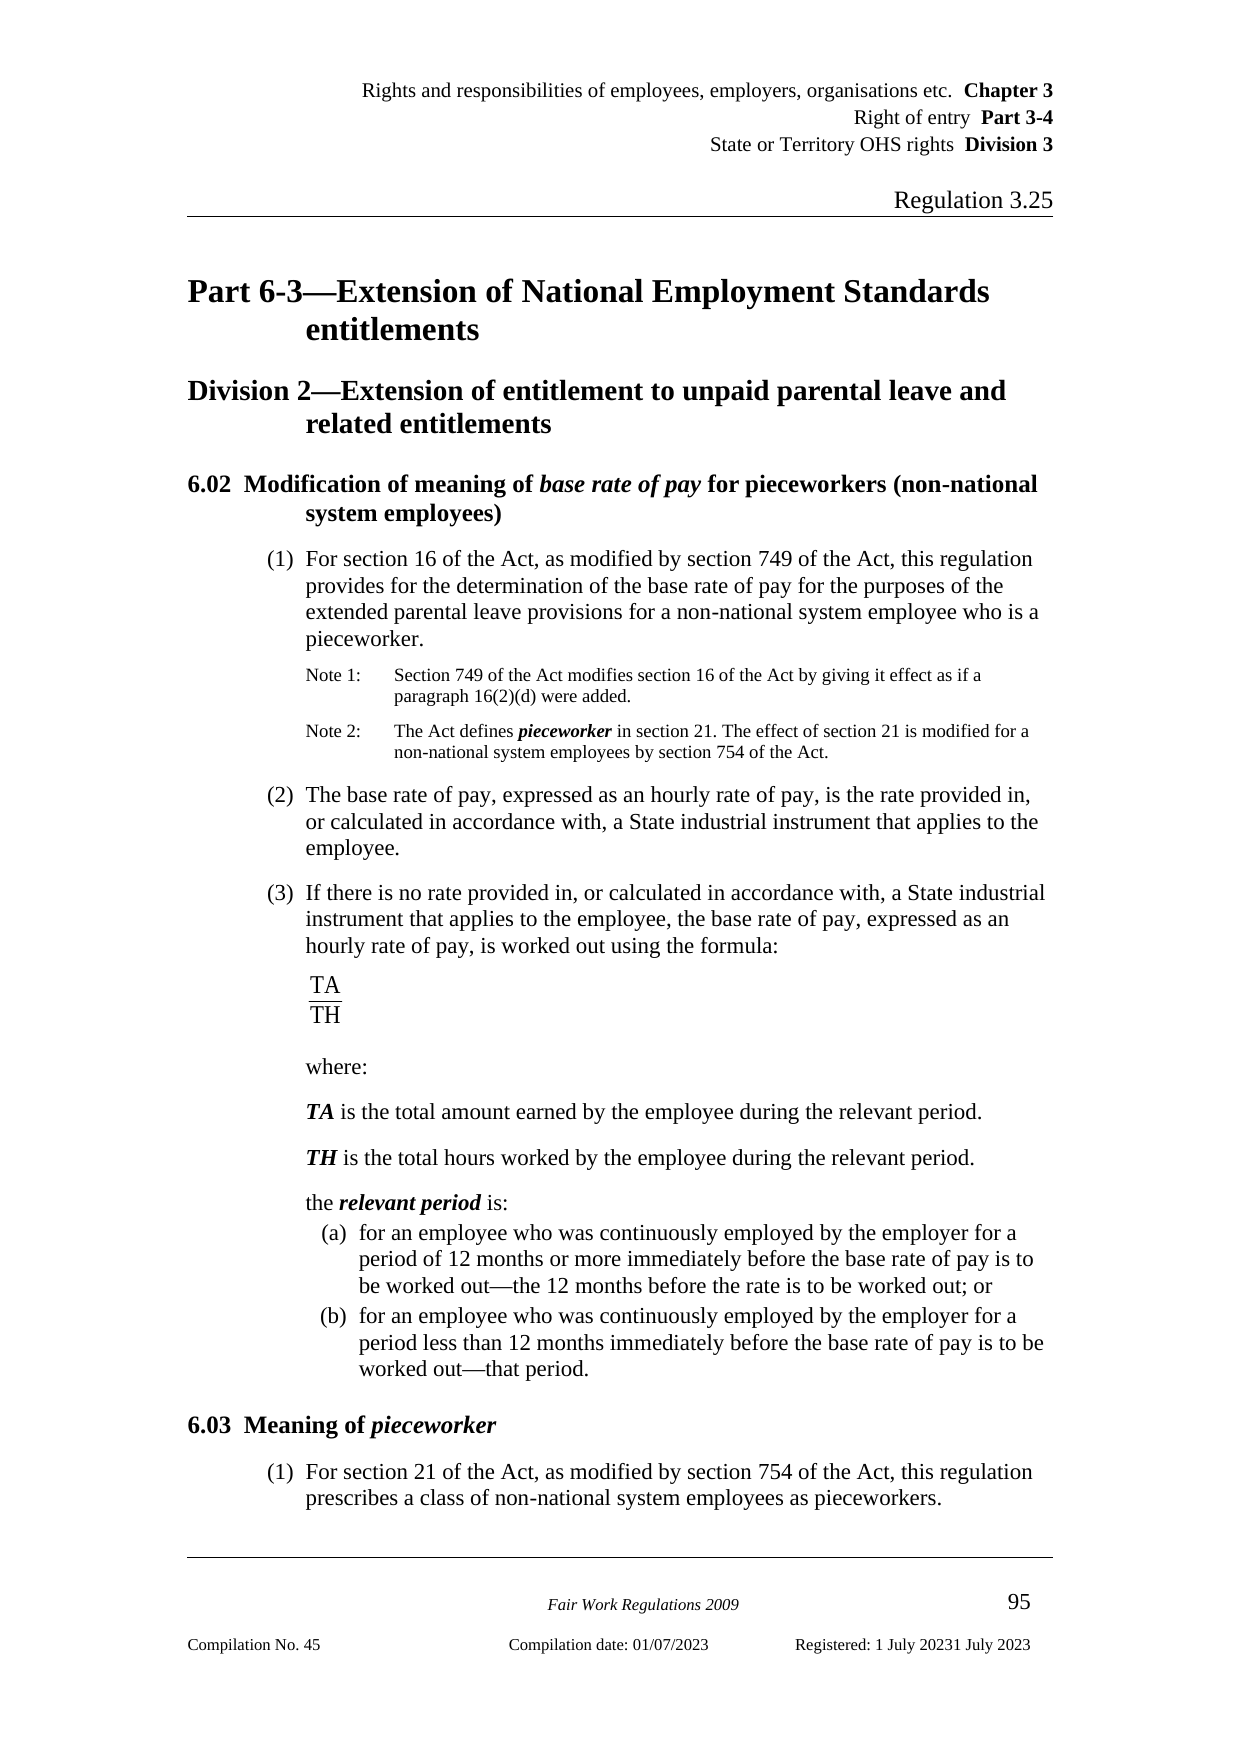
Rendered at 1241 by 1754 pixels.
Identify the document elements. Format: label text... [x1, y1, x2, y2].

text 6.02 Modification of meaning of base rate of pay for pieceworkers (non-national system employees) [187, 469, 1053, 527]
text 6.03 Meaning of pieceworker [187, 1411, 1053, 1439]
text (2) The base rate of pay, expressed as an hourly rate of pay, is the rate provided in, or calculated in accordance with, a State industrial instrument that applies to the employee. [187, 781, 1053, 860]
text Part 6-3—Extension of National Employment Standards entitlements [187, 271, 1053, 348]
text the relevant period is: [305, 1189, 1053, 1215]
text (3) If there is no rate provided in, or calculated in accordance with, a State industrial instrument that applies to the employee, the base rate of pay, expressed as an hourly rate of pay, is worked out using the formula: [187, 879, 1053, 958]
text TH is the total hours worked by the employee during the relevant period. [305, 1143, 1053, 1170]
text Division 2—Extension of entitlement to unpaid parental leave and related entitlements [187, 373, 1053, 440]
text TA is the total amount earned by the employee during the relevant period. [305, 1098, 1053, 1125]
text (a) for an employee who was continuously employed by the employer for a period of 12 months or more immediately before the base rate of pay is to be worked out—the 12 months before the rate is to be worked out; or [187, 1219, 1053, 1298]
text Note 2: The Act defines pieceworker in section 21. The effect of section 21 is modified for a non-national system employees by section 754 of the Act. [305, 719, 1053, 763]
text where: [305, 1053, 1053, 1080]
text (1) For section 21 of the Act, as modified by section 754 of the Act, this regulation prescribes a class of non-national system employees as pieceworkers. [187, 1458, 1053, 1511]
text (1) For section 16 of the Act, as modified by section 749 of the Act, this regulation provides for the determination of the base rate of pay for the purposes of the extended parental leave provisions for a non-national system employee who is a pieceworker. [187, 546, 1053, 651]
text Note 1: Section 749 of the Act modifies section 16 of the Act by giving it effect as if a paragraph 16(2)(d) were added. [305, 664, 1053, 707]
text (b) for an employee who was continuously employed by the employer for a period less than 12 months immediately before the base rate of pay is to be worked out—that period. [187, 1302, 1053, 1381]
